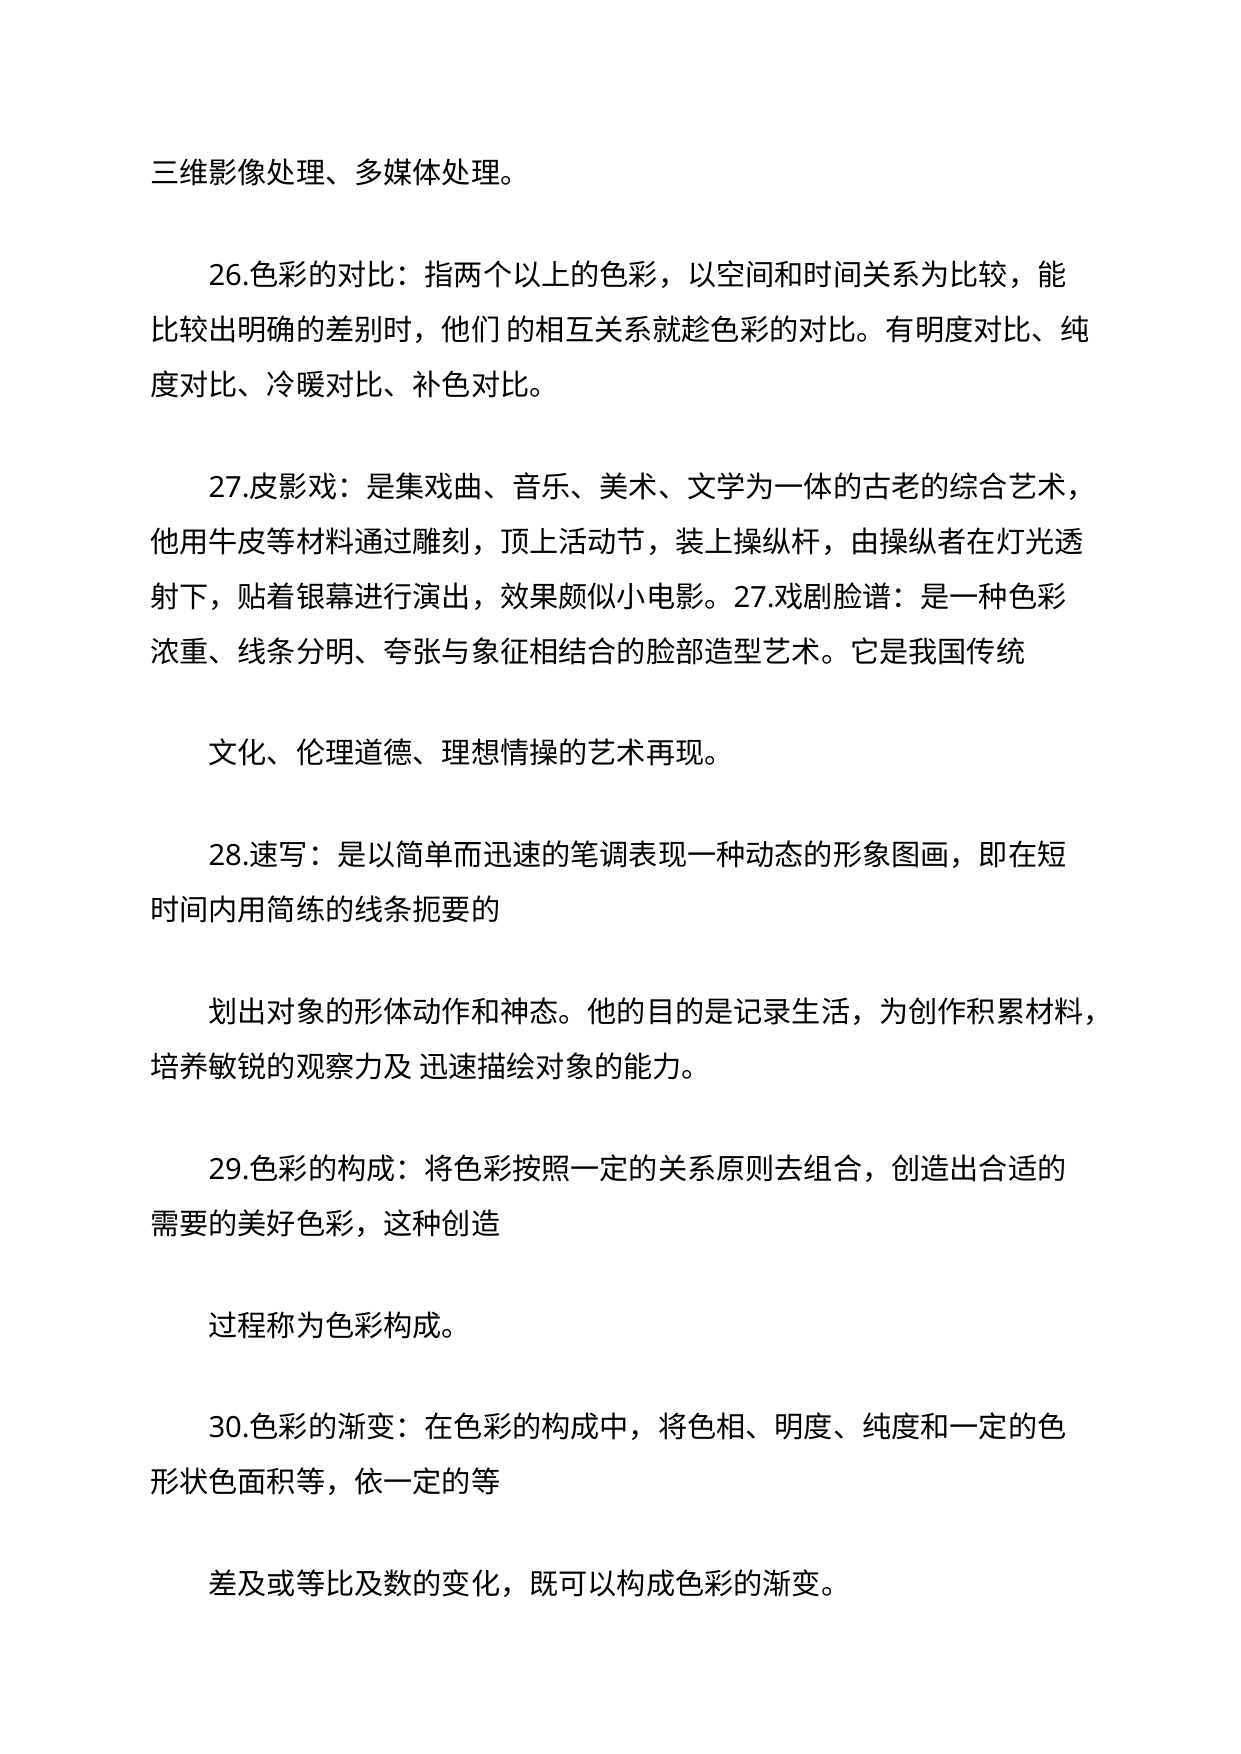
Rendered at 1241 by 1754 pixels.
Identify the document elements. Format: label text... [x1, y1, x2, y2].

text 划出对象的形体动作和神态。他的目的是记录生活，为创作积累材料，培养敏锐的观察力及 迅速描绘对象的能力。 [150, 989, 1090, 1086]
text 差及或等比及数的变化，既可以构成色彩的渐变。 [150, 1561, 1090, 1603]
text 29.色彩的构成：将色彩按照一定的关系原则去组合，创造出合适的需要的美好色彩，这种创造 [150, 1145, 1090, 1243]
text 28.速写：是以简单而迅速的笔调表现一种动态的形象图画，即在短时间内用简练的线条扼要的 [150, 832, 1090, 929]
text 过程称为色彩构成。 [150, 1302, 1090, 1344]
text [150, 150, 1090, 192]
text 文化、伦理道德、理想情操的艺术再现。 [150, 730, 1090, 772]
text 27.皮影戏：是集戏曲、音乐、美术、文学为一体的古老的综合艺术，他用牛皮等材料通过雕刻，顶上活动节，装上操纵杆，由操纵者在灯光透射下，贴着银幕进行演出，效果颇似小电影。27.戏剧脸谱：是一种色彩浓重、线条分明、夸张与象征相结合的脸部造型艺术。它是我国传统 [150, 463, 1090, 671]
text 30.色彩的渐变：在色彩的构成中，将色相、明度、纯度和一定的色形状色面积等，依一定的等 [150, 1404, 1090, 1501]
text 26.色彩的对比：指两个以上的色彩，以空间和时间关系为比较，能比较出明确的差别时，他们 的相互关系就趁色彩的对比。有明度对比、纯度对比、冷暖对比、补色对比。 [150, 252, 1090, 404]
